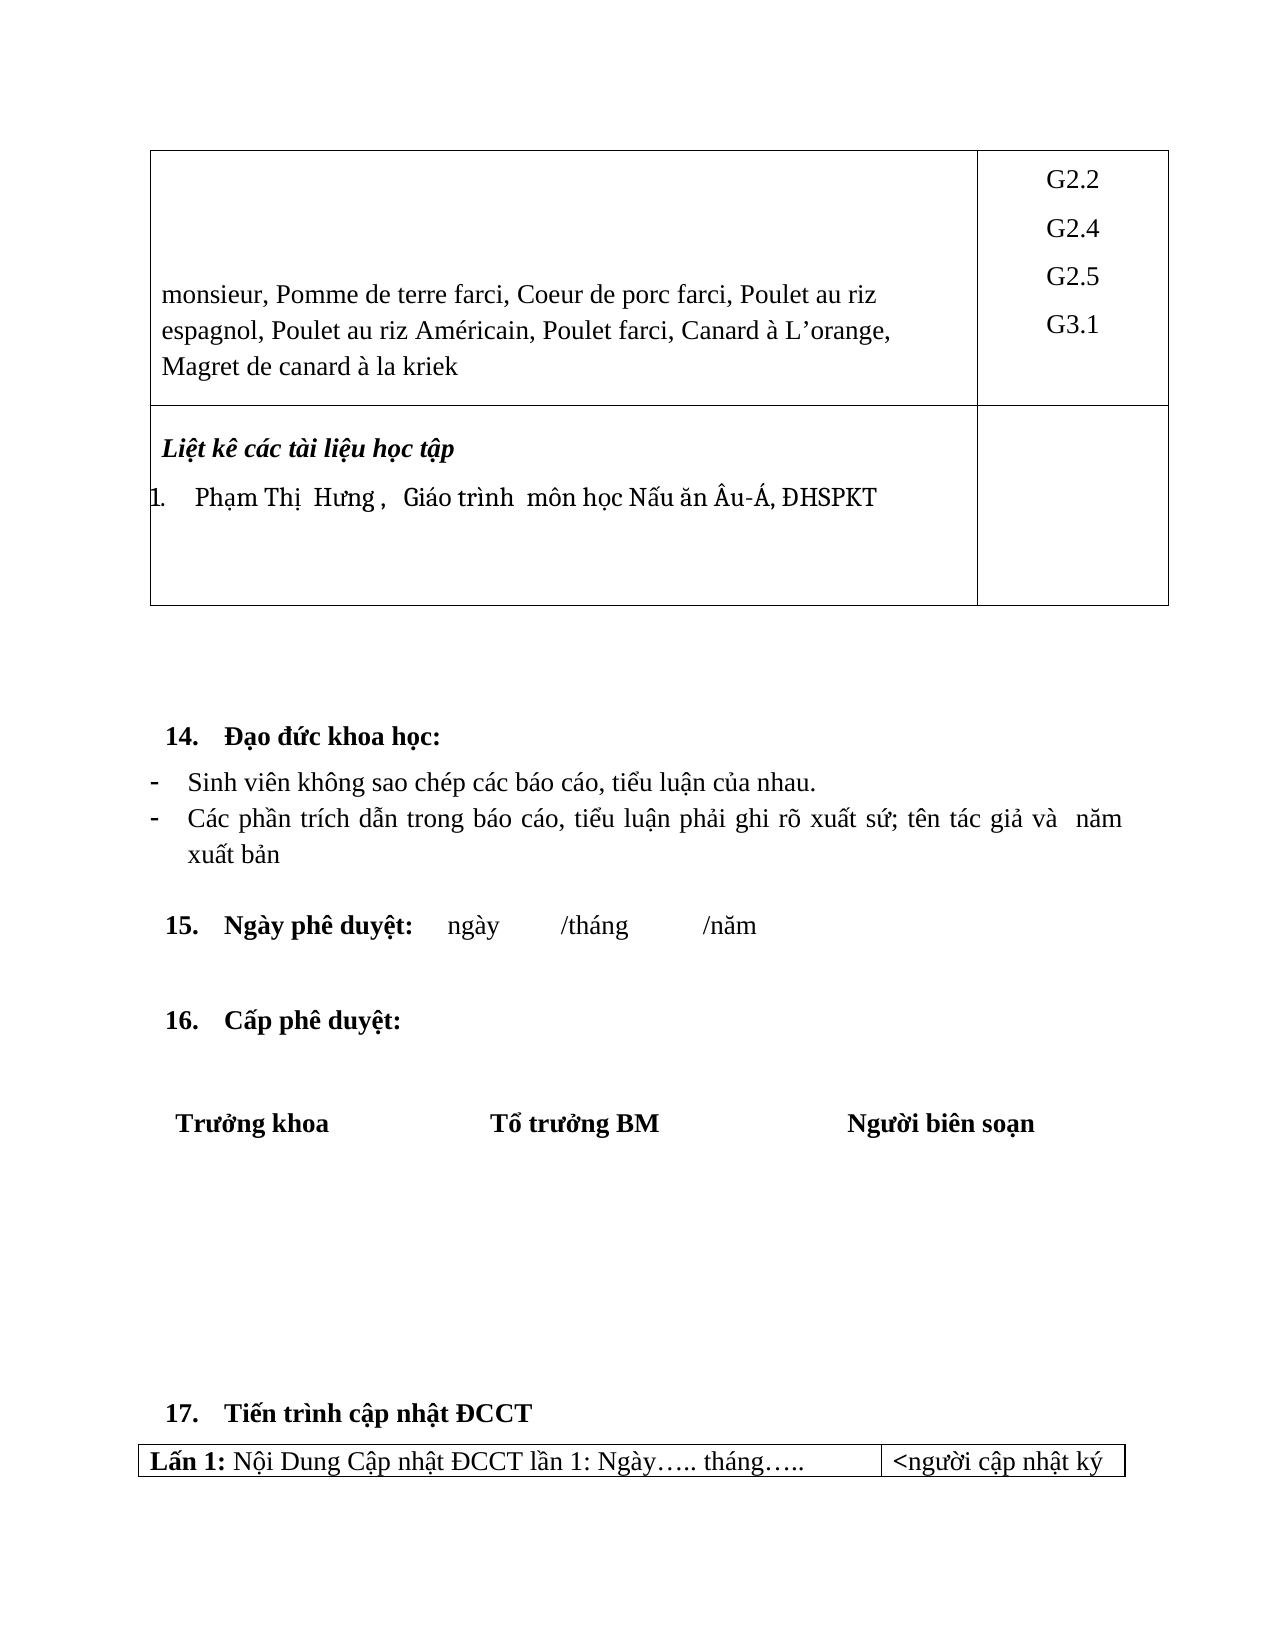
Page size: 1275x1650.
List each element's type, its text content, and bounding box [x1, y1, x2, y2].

table_header Tổ trưởng BM [414, 1108, 736, 1349]
list Ngày phê duyệt: ngày /tháng /năm [165, 909, 1125, 941]
table_header Người biên soạn [736, 1108, 1146, 1349]
table_cell Liệt kê các tài liệu học tập Phạm Thị Hưng , Giáo trình môn học Nấu ăn Âu-Á, ĐHSPKT [151, 406, 977, 605]
list Các phần trích dẫn trong báo cáo, tiểu luận phải ghi rõ xuất sứ; tên tác giả và năm xuất bản [150, 802, 1125, 869]
list Sinh viên không sao chép các báo cáo, tiểu luận của nhau. [150, 766, 1125, 797]
list Đạo đức khoa học: [165, 719, 1125, 751]
list Tiến trình cập nhật ĐCCT [165, 1397, 1125, 1428]
table_header Trưởng khoa [91, 1108, 413, 1349]
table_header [139, 1445, 881, 1476]
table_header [882, 1445, 1124, 1476]
table_cell [978, 406, 1168, 605]
list Cấp phê duyệt: [165, 1004, 1125, 1036]
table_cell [978, 151, 1168, 405]
